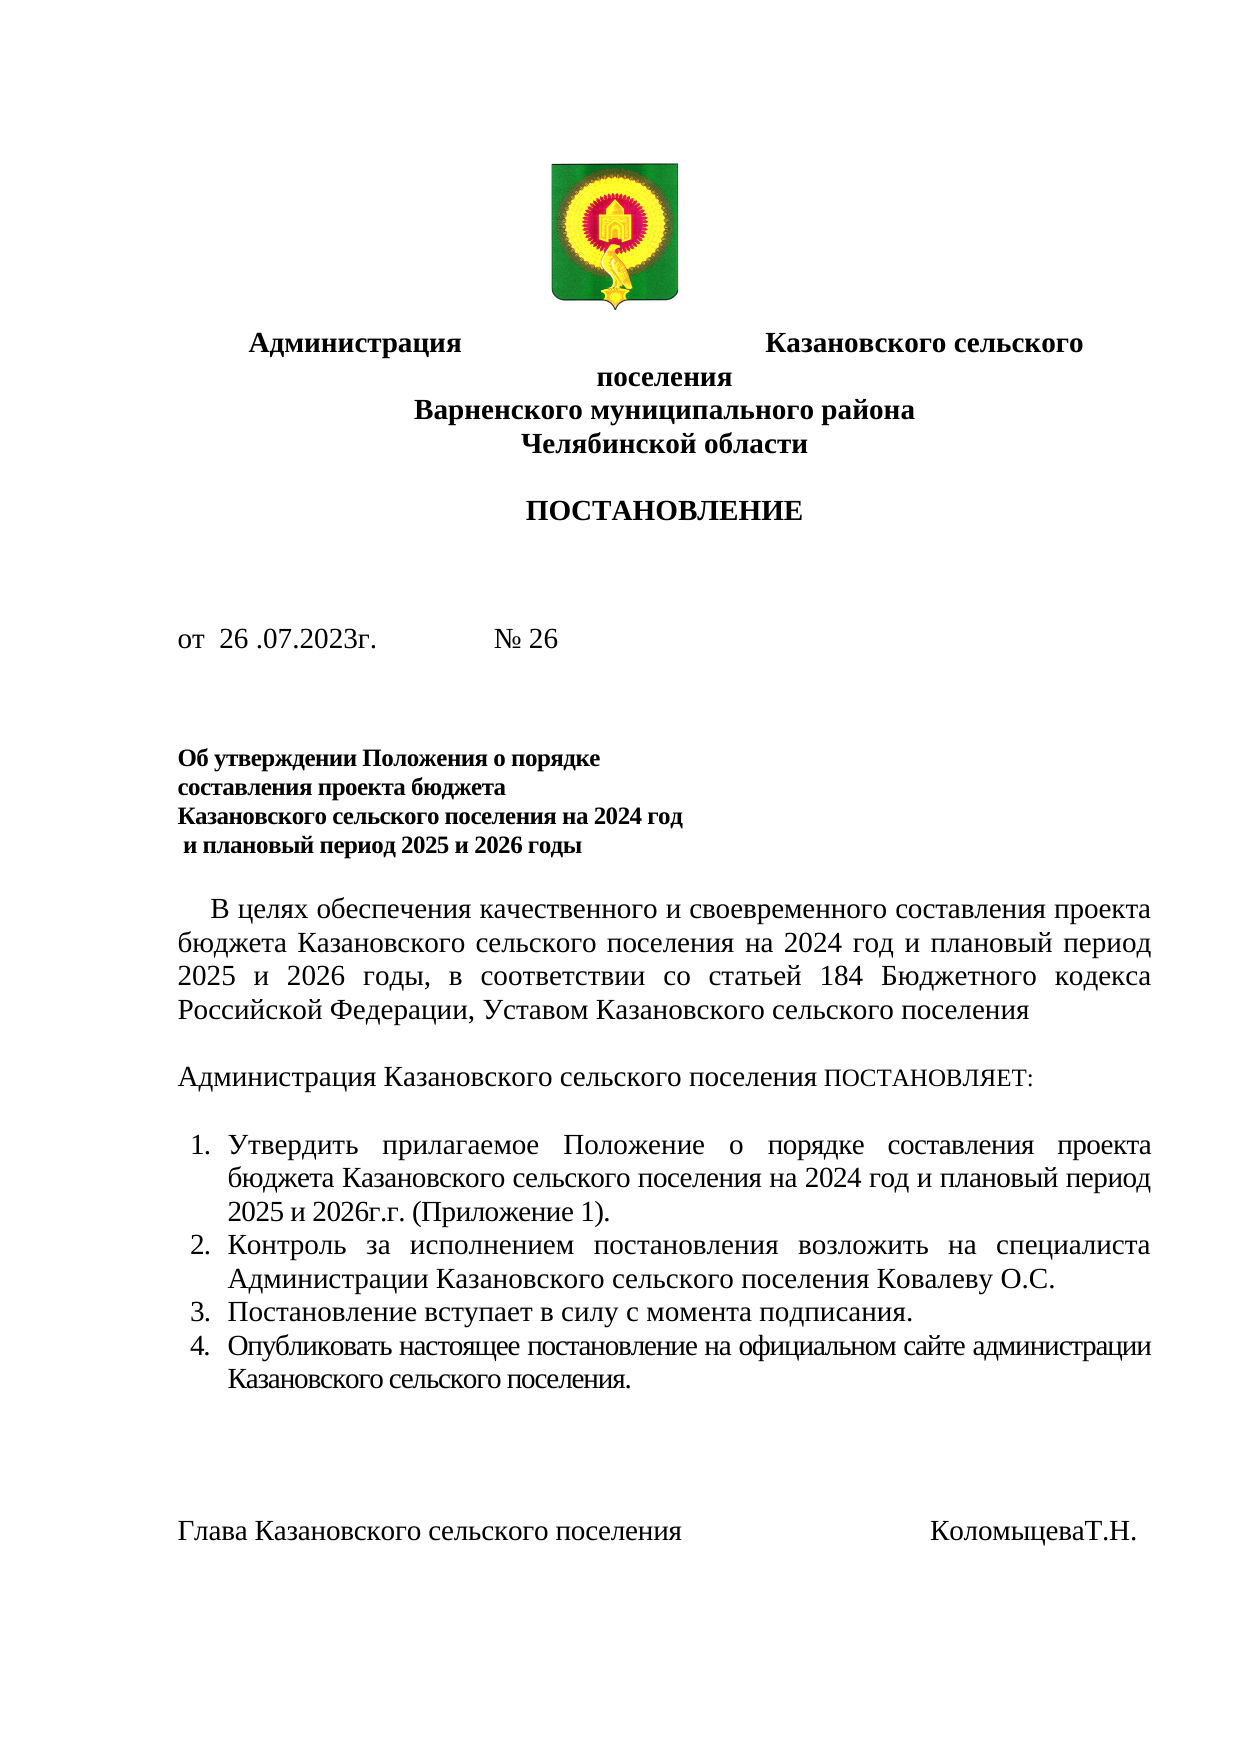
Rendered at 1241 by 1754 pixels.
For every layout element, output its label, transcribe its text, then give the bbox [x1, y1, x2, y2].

picture [551, 162, 679, 310]
text Администрация Казановского сельского поселения ПОСТАНОВЛЯЕТ: [177, 1060, 1152, 1093]
text Об утверждении Положения о порядке [177, 743, 1152, 772]
list Опубликовать настоящее постановление на официальном сайте администрации Казановского сельского поселения. [190, 1328, 1152, 1395]
text Челябинской области [177, 426, 1152, 459]
text составления проекта бюджета [177, 772, 1152, 801]
text Глава Казановского сельского поселения КоломыцеваТ.Н. [177, 1513, 1152, 1547]
list Утвердить прилагаемое Положение о порядке составления проекта бюджета Казановского сельского поселения на 2024 год и плановый период 2025 и 2026г.г. (Приложение 1). [190, 1127, 1152, 1227]
list Контроль за исполнением постановления возложить на специалиста Администрации Казановского сельского поселения Ковалеву О.С. [190, 1227, 1152, 1294]
text Варненского муниципального района [177, 392, 1152, 426]
text Администрация Казановского сельского поселения [177, 325, 1152, 392]
text В целях обеспечения качественного и своевременного составления проекта бюджета Казановского сельского поселения на 2024 год и плановый период 2025 и 2026 годы, в соответствии со статьей 184 Бюджетного кодекса Российской Федерации, Уставом Казановского сельского поселения [177, 892, 1152, 1026]
list Постановление вступает в силу с момента подписания. [190, 1294, 1152, 1328]
text от 26 .07.2023г. № 26 [177, 621, 1152, 655]
text Казановского сельского поселения на 2024 год [177, 801, 1152, 830]
text ПОСТАНОВЛЕНИЕ [177, 493, 1152, 527]
text и плановый период 2025 и 2026 годы [177, 830, 1152, 858]
